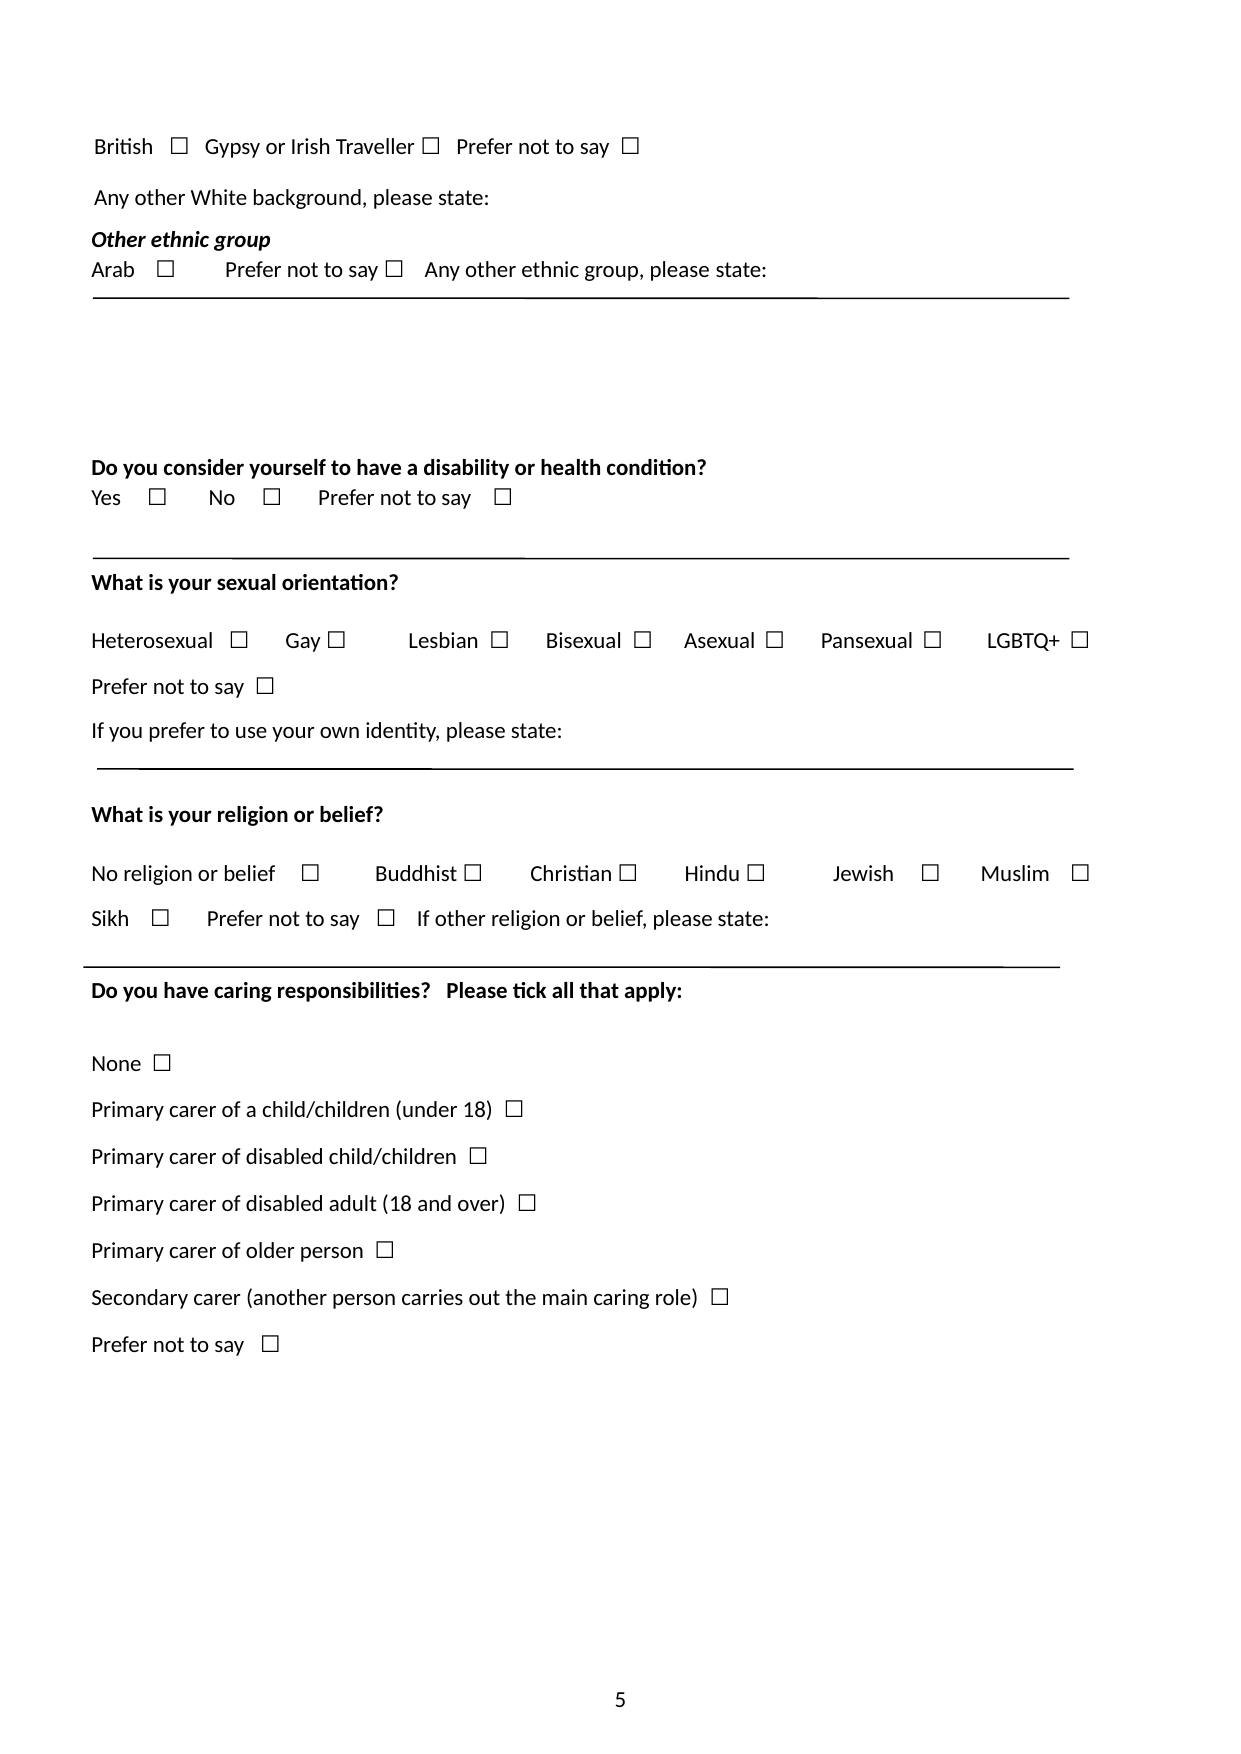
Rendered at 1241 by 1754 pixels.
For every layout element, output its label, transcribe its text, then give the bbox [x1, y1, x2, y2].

text Do you have caring responsibilities? Please tick all that apply: [91, 977, 1090, 1004]
text Prefer not to say [91, 1328, 1090, 1359]
text If you prefer to use your own identity, please state: [91, 716, 1090, 744]
text Yes No Prefer not to say [91, 481, 1090, 512]
text British Gypsy or Irish Traveller Prefer not to say [91, 130, 1090, 161]
text Primary carer of disabled child/children [91, 1140, 1090, 1172]
text What is your religion or belief? [91, 758, 1090, 828]
text Secondary carer (another person carries out the main caring role) [91, 1281, 1090, 1312]
text Arab Prefer not to say Any other ethnic group, please state: [91, 253, 1090, 284]
text Primary carer of older person [91, 1234, 1090, 1265]
text Any other White background, please state: [91, 183, 1090, 211]
text Heterosexual Gay Lesbian Bisexual Asexual Pansexual LGBTQ+ Prefer not to say [91, 624, 1090, 701]
text Primary carer of disabled adult (18 and over) [91, 1187, 1090, 1218]
text Other ethnic group [91, 225, 1090, 253]
text None [91, 1047, 1090, 1078]
text Primary carer of a child/children (under 18) [91, 1093, 1090, 1125]
text Do you consider yourself to have a disability or health condition? [91, 453, 1090, 481]
text What is your sexual orientation? [91, 540, 1090, 596]
text No religion or belief Buddhist Christian Hindu Jewish Muslim Sikh Prefer not to say If other religion or belief, please state: [91, 856, 1090, 933]
